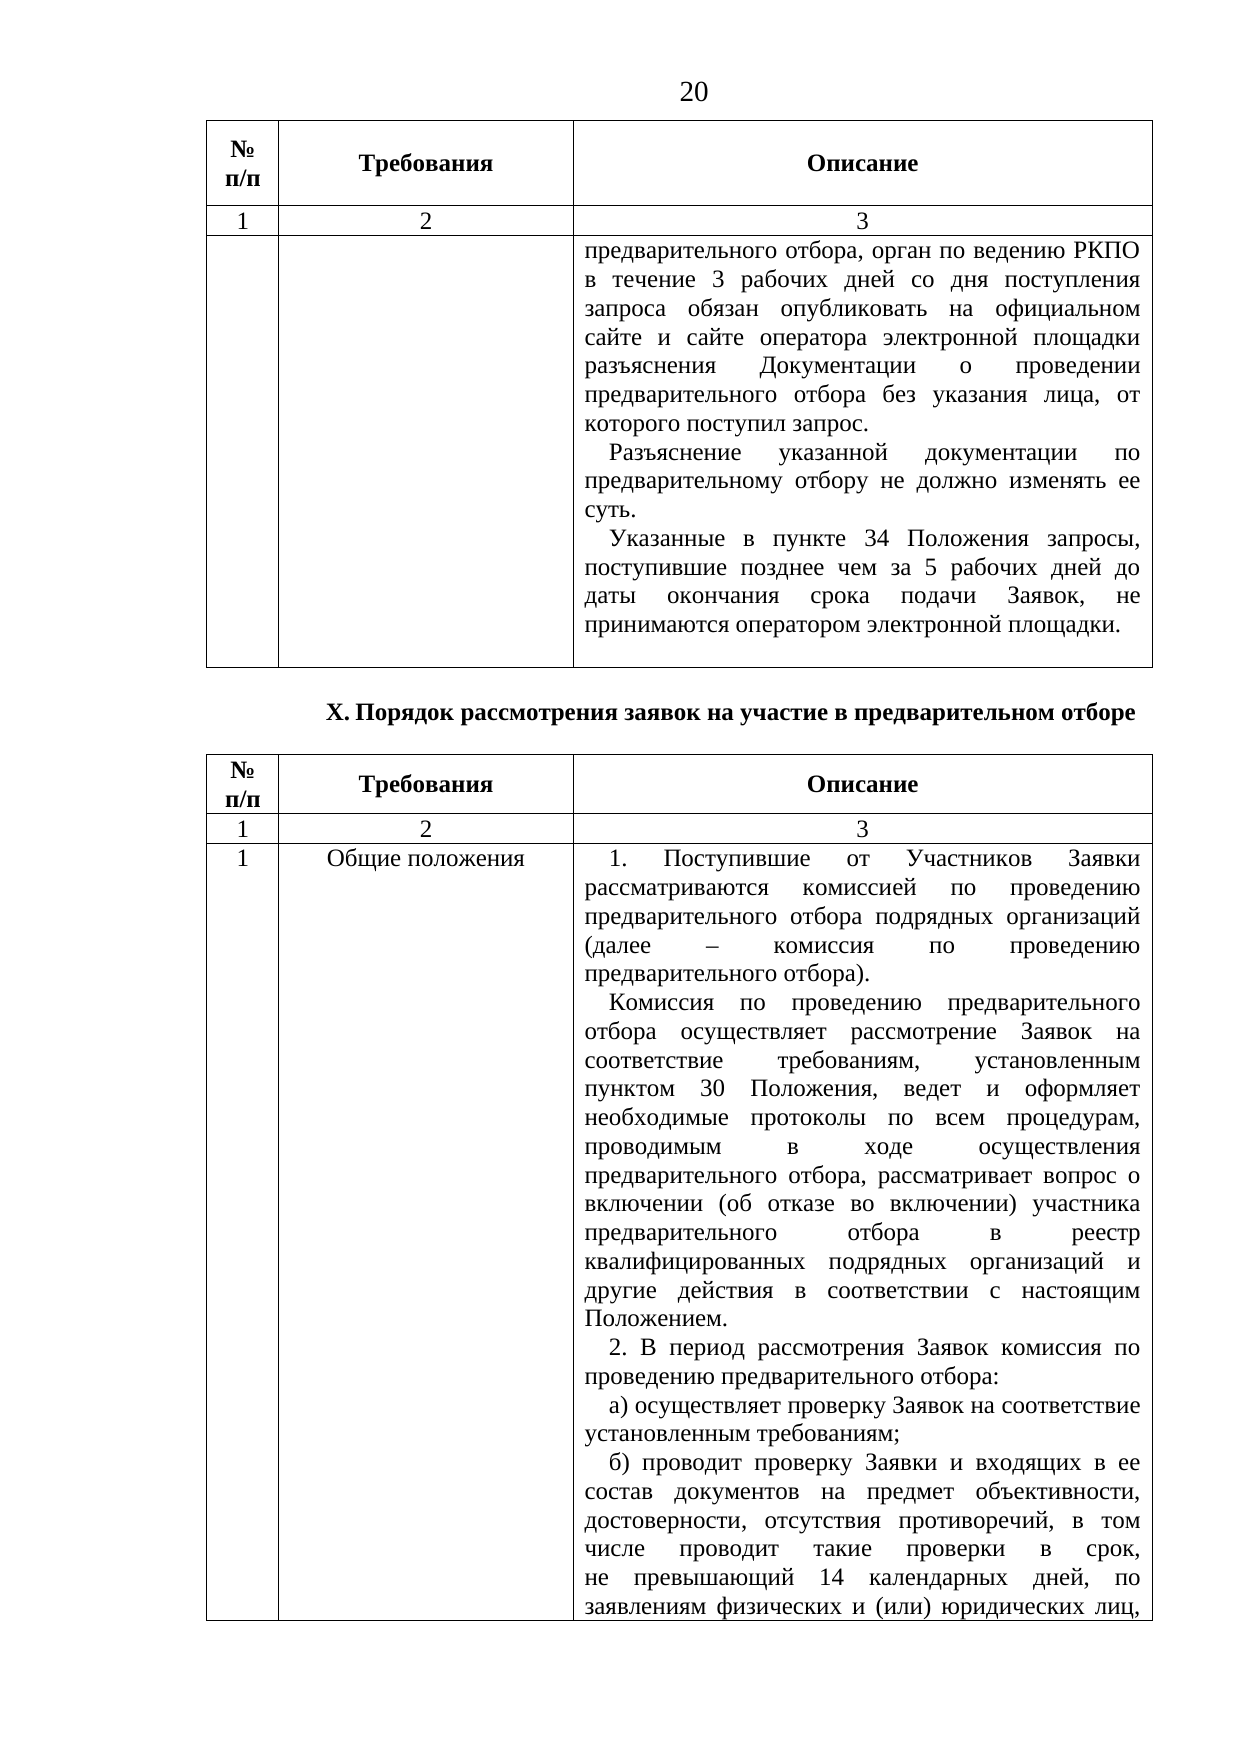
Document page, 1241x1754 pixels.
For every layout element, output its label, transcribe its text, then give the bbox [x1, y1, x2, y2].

table_cell 2 [279, 814, 573, 842]
table_header Описание [574, 121, 1152, 205]
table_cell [574, 236, 1152, 667]
table_cell 3 [574, 814, 1152, 842]
table_header Требования [279, 755, 573, 813]
table_cell 2 [279, 206, 573, 234]
list Порядок рассмотрения заявок на участие в предварительном отборе [207, 697, 1181, 725]
table_header Требования [279, 121, 573, 205]
table_cell 1 [207, 844, 278, 1620]
table_header Описание [574, 755, 1152, 813]
table_cell 3 [574, 206, 1152, 234]
table_cell 1 [207, 206, 278, 234]
table_cell 1 [207, 236, 278, 667]
table_cell Общие положения [279, 844, 573, 1620]
table_header № п/п [207, 755, 278, 813]
table_cell 1 [207, 814, 278, 842]
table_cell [574, 844, 1152, 1620]
table_header № п/п [207, 121, 278, 205]
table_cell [279, 236, 573, 667]
